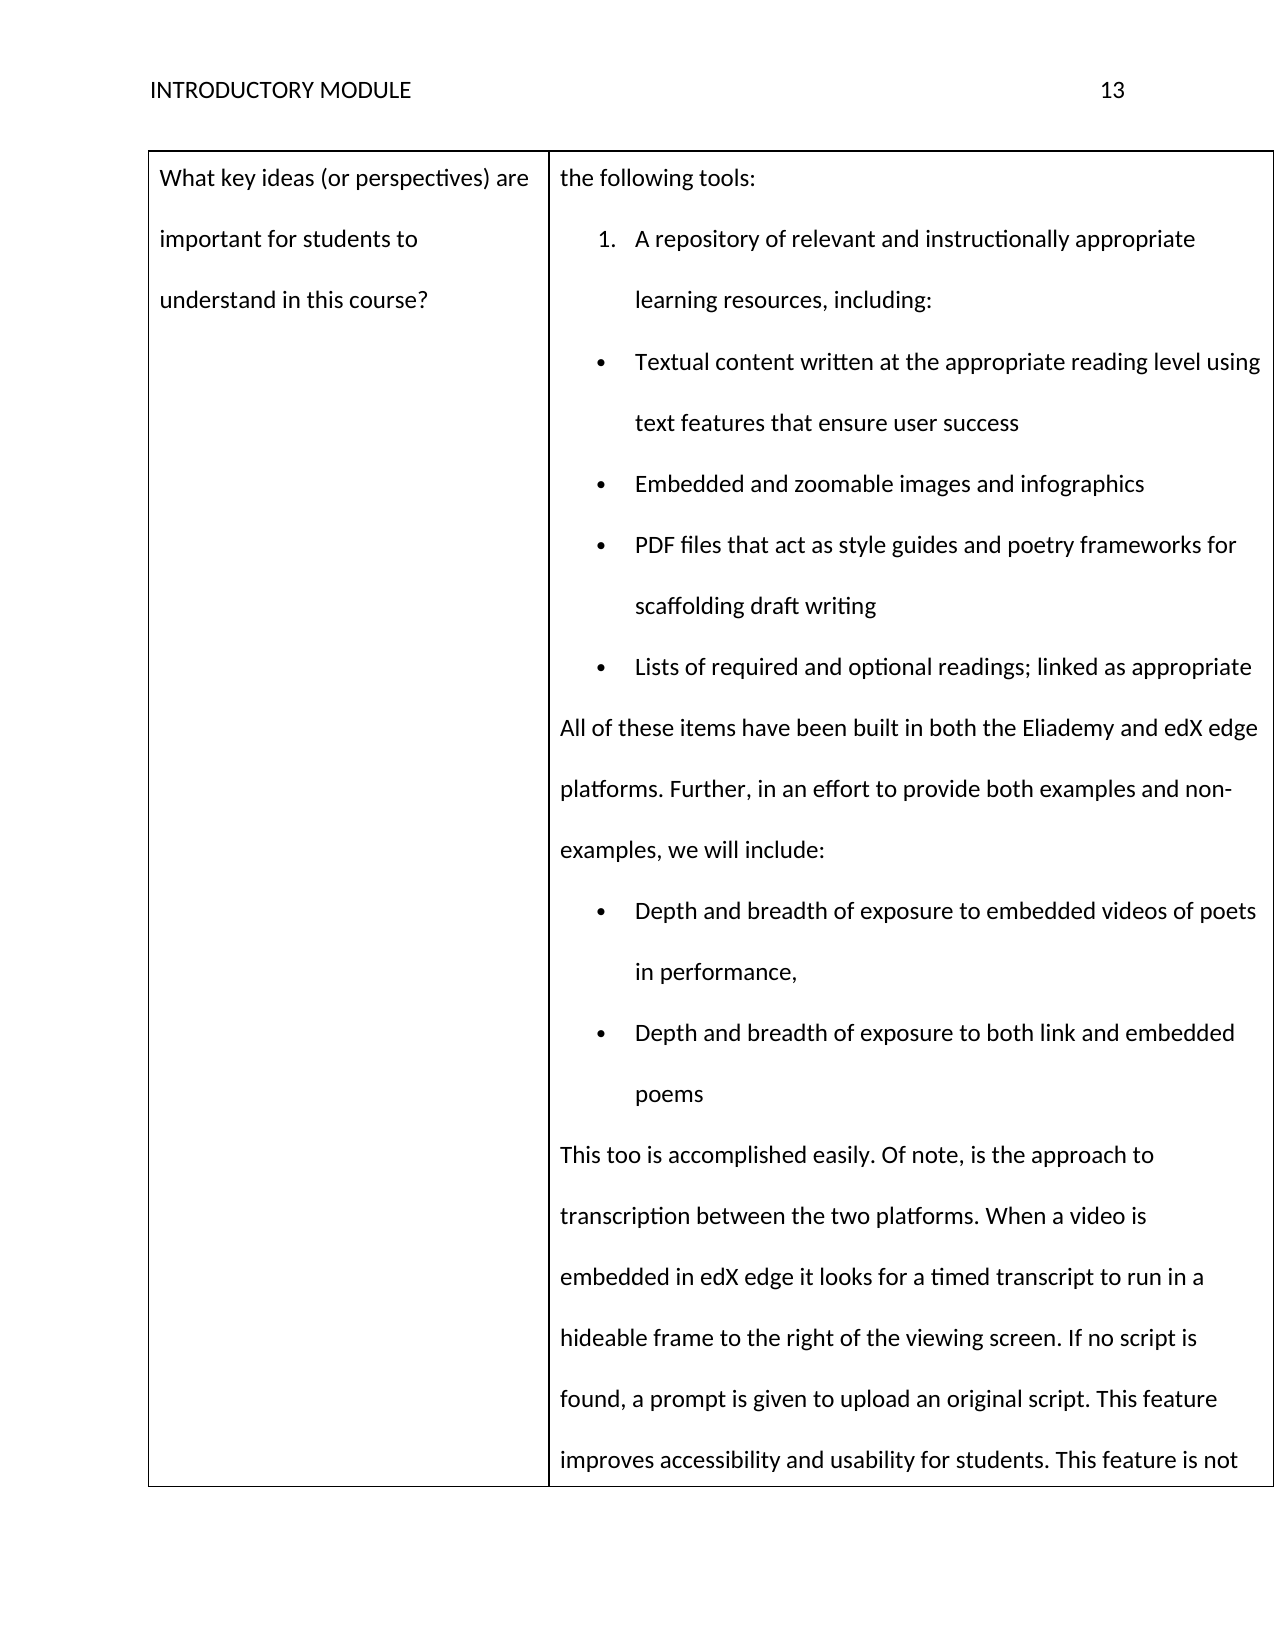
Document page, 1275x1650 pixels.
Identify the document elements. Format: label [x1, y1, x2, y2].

table_cell [149, 152, 548, 1486]
table_cell [550, 152, 1273, 1486]
